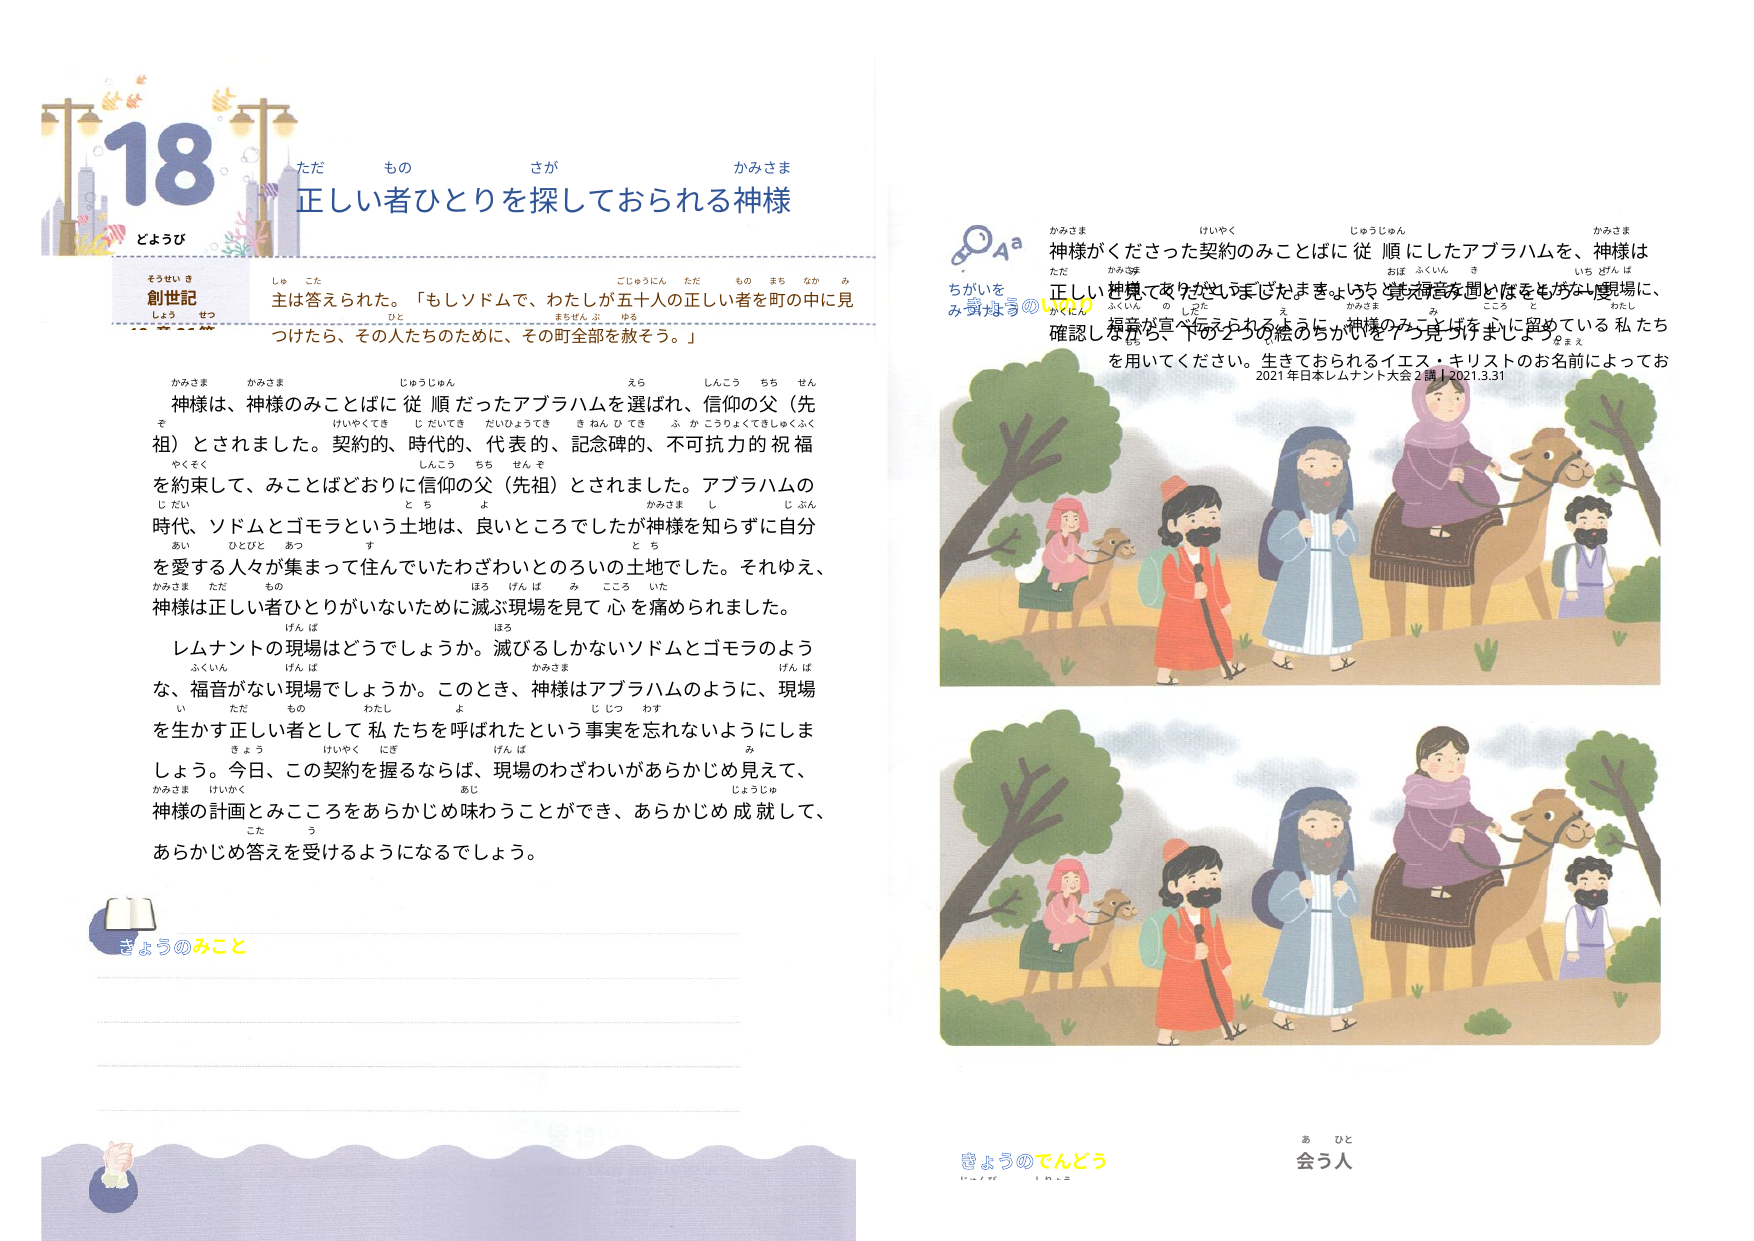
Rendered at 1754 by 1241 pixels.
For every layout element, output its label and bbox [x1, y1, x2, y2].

picture [887, 184, 1713, 1077]
picture [540, 331, 545, 340]
picture [41, 57, 876, 341]
picture [628, 333, 635, 341]
picture [392, 334, 399, 341]
picture [41, 868, 856, 1241]
picture [440, 331, 445, 340]
picture [374, 331, 379, 340]
picture [598, 330, 602, 341]
picture [477, 333, 485, 341]
